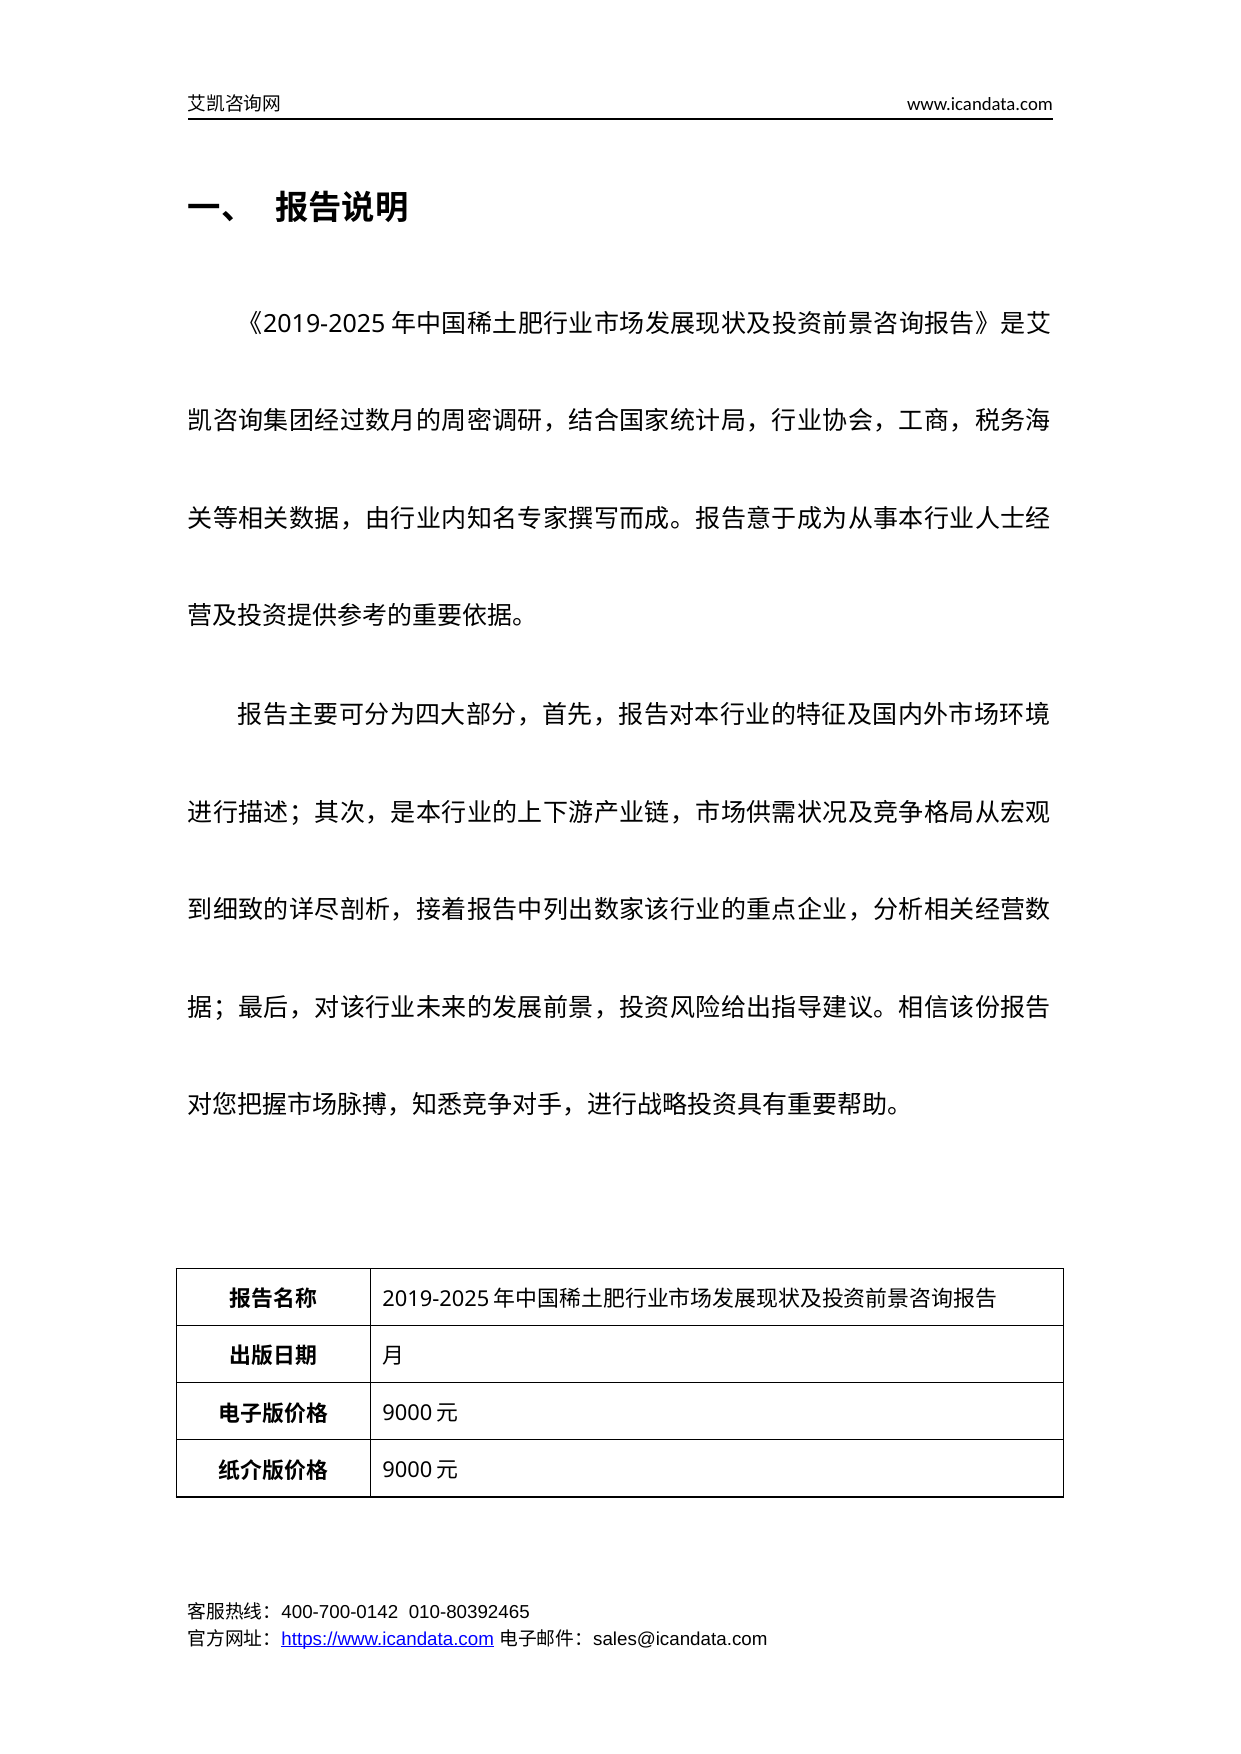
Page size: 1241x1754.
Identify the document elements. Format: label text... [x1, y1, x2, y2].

table_cell 纸介版价格 [177, 1440, 370, 1496]
table_cell 9000元 [371, 1440, 1063, 1496]
table_cell 电子版价格 [177, 1383, 370, 1439]
table_cell 出版日期 [177, 1326, 370, 1382]
text 报告主要可分为四大部分，首先，报告对本行业的特征及国内外市场环境进行描述；其次，是本行业的上下游产业链，市场供需状况及竞争格局从宏观到细致的详尽剖析，接着报告中列出数家该行业的重点企业，分析相关经营数据；最后，对该行业未来的发展前景，投资风险给出指导建议。相信该份报告对您把握市场脉搏，知悉竞争对手，进行战略投资具有重要帮助。 [187, 681, 1053, 1136]
table_cell 月 [371, 1326, 1063, 1382]
table_header 报告名称 [177, 1269, 370, 1325]
subtitle 报告说明 [187, 172, 1053, 237]
table_cell 9000元 [371, 1383, 1063, 1439]
text 《2019-2025年中国稀土肥行业市场发展现状及投资前景咨询报告》是艾凯咨询集团经过数月的周密调研，结合国家统计局，行业协会，工商，税务海关等相关数据，由行业内知名专家撰写而成。报告意于成为从事本行业人士经营及投资提供参考的重要依据。 [187, 289, 1053, 646]
table_header 2019-2025年中国稀土肥行业市场发展现状及投资前景咨询报告 [371, 1269, 1063, 1325]
